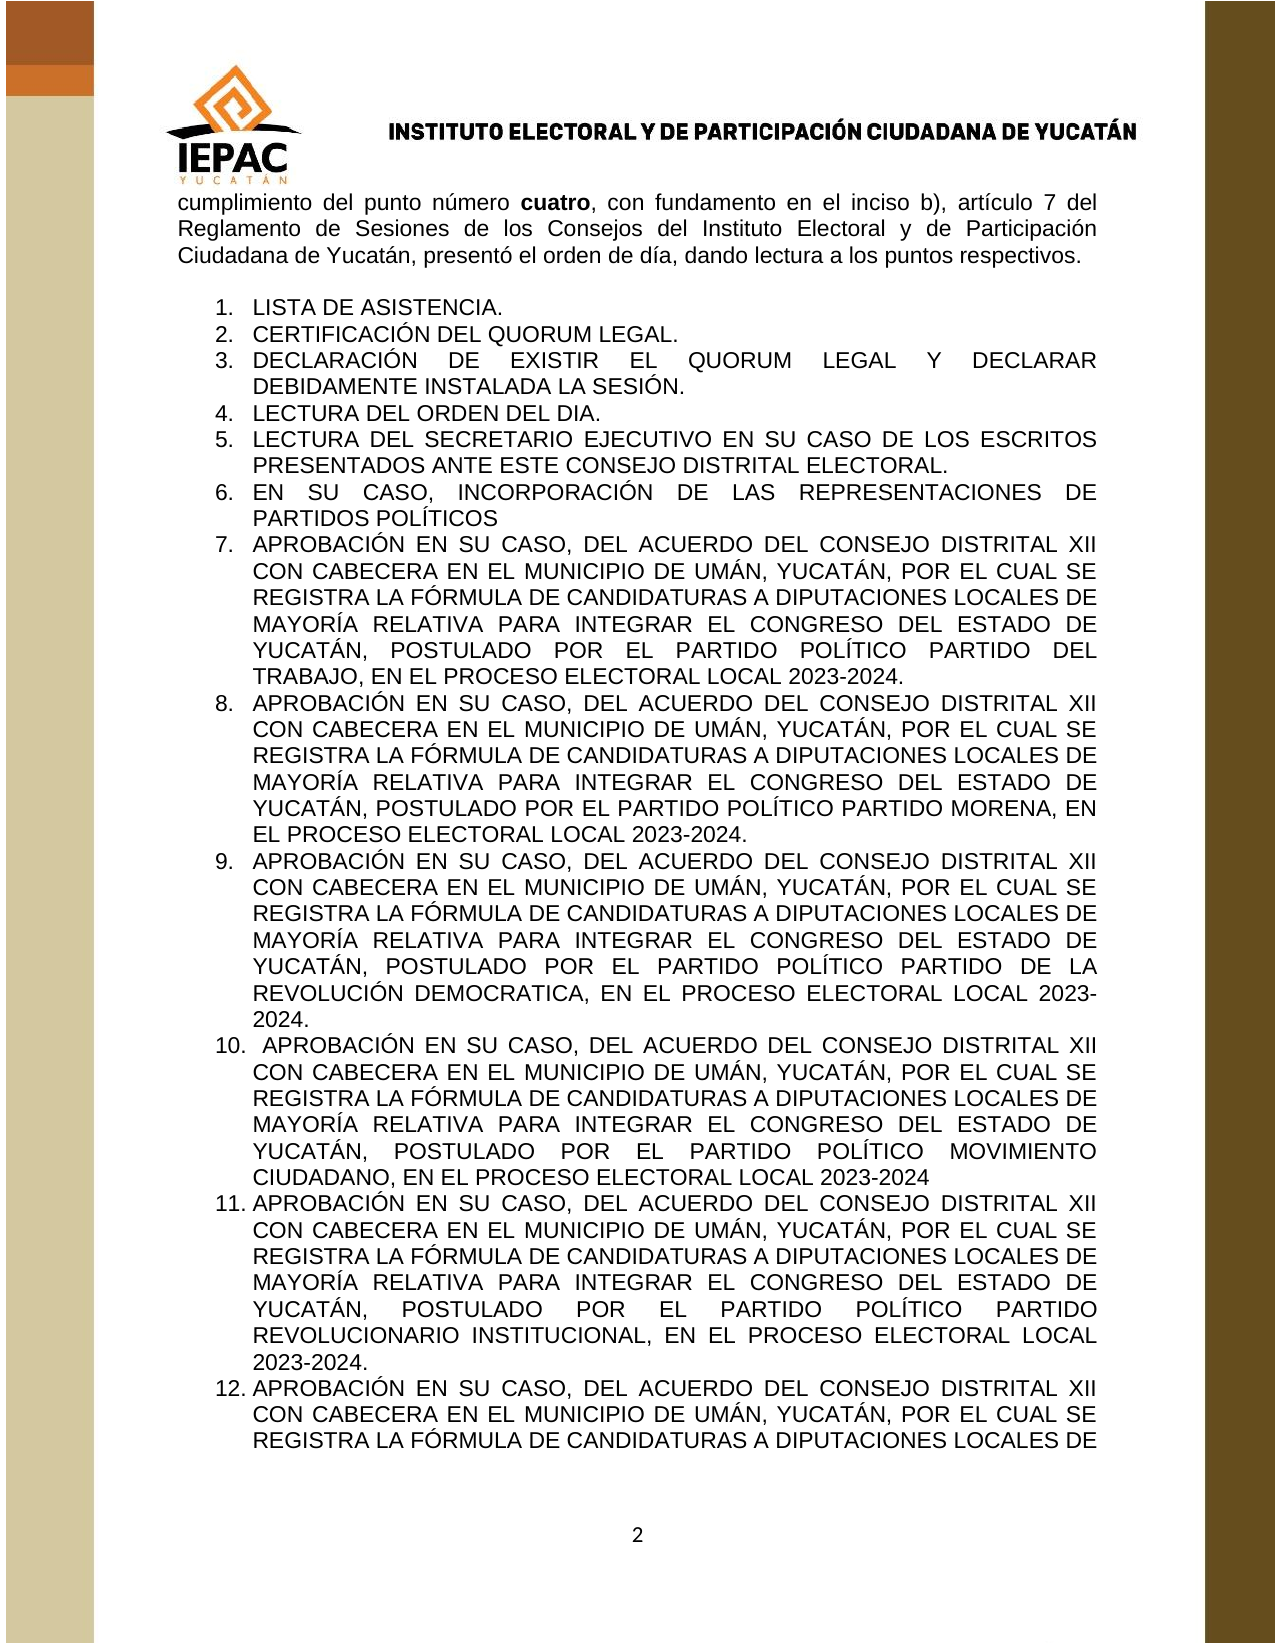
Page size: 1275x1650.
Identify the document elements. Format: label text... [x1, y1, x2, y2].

list CERTIFICACIÓN DEL QUORUM LEGAL. [215, 321, 1098, 347]
list LECTURA DEL SECRETARIO EJECUTIVO EN SU CASO DE LOS ESCRITOS PRESENTADOS ANTE ESTE CONSEJO DISTRITAL ELECTORAL. [215, 426, 1098, 479]
list LISTA DE ASISTENCIA. [215, 294, 1098, 321]
list APROBACIÓN EN SU CASO, DEL ACUERDO DEL CONSEJO DISTRITAL XII CON CABECERA EN EL MUNICIPIO DE UMÁN, YUCATÁN, POR EL CUAL SE REGISTRA LA FÓRMULA DE CANDIDATURAS A DIPUTACIONES LOCALES DE MAYORÍA RELATIVA PARA INTEGRAR EL CONGRESO DEL ESTADO DE YUCATÁN, POSTULADO POR EL PARTIDO POLÍTICO PARTIDO MORENA, EN EL PROCESO ELECTORAL LOCAL 2023-2024. [215, 689, 1098, 848]
list APROBACIÓN EN SU CASO, DEL ACUERDO DEL CONSEJO DISTRITAL XII CON CABECERA EN EL MUNICIPIO DE UMÁN, YUCATÁN, POR EL CUAL SE REGISTRA LA FÓRMULA DE CANDIDATURAS A DIPUTACIONES LOCALES DE MAYORÍA RELATIVA PARA INTEGRAR EL CONGRESO DEL ESTADO DE YUCATÁN, POSTULADO POR EL PARTIDO POLÍTICO MOVIMIENTO CIUDADANO, EN EL PROCESO ELECTORAL LOCAL 2023-2024 [215, 1032, 1098, 1190]
picture [6, 1, 1275, 1643]
list APROBACIÓN EN SU CASO, DEL ACUERDO DEL CONSEJO DISTRITAL XII CON CABECERA EN EL MUNICIPIO DE UMÁN, YUCATÁN, POR EL CUAL SE REGISTRA LA FÓRMULA DE CANDIDATURAS A DIPUTACIONES LOCALES DE [215, 1375, 1098, 1454]
list APROBACIÓN EN SU CASO, DEL ACUERDO DEL CONSEJO DISTRITAL XII CON CABECERA EN EL MUNICIPIO DE UMÁN, YUCATÁN, POR EL CUAL SE REGISTRA LA FÓRMULA DE CANDIDATURAS A DIPUTACIONES LOCALES DE MAYORÍA RELATIVA PARA INTEGRAR EL CONGRESO DEL ESTADO DE YUCATÁN, POSTULADO POR EL PARTIDO POLÍTICO PARTIDO REVOLUCIONARIO INSTITUCIONAL, EN EL PROCESO ELECTORAL LOCAL 2023-2024. [215, 1190, 1098, 1375]
list APROBACIÓN EN SU CASO, DEL ACUERDO DEL CONSEJO DISTRITAL XII CON CABECERA EN EL MUNICIPIO DE UMÁN, YUCATÁN, POR EL CUAL SE REGISTRA LA FÓRMULA DE CANDIDATURAS A DIPUTACIONES LOCALES DE MAYORÍA RELATIVA PARA INTEGRAR EL CONGRESO DEL ESTADO DE YUCATÁN, POSTULADO POR EL PARTIDO POLÍTICO PARTIDO DEL TRABAJO, EN EL PROCESO ELECTORAL LOCAL 2023-2024. [215, 531, 1098, 689]
list EN SU CASO, INCORPORACIÓN DE LAS REPRESENTACIONES DE PARTIDOS POLÍTICOS [215, 479, 1098, 531]
list DECLARACIÓN DE EXISTIR EL QUORUM LEGAL Y DECLARAR DEBIDAMENTE INSTALADA LA SESIÓN. [215, 347, 1098, 400]
list APROBACIÓN EN SU CASO, DEL ACUERDO DEL CONSEJO DISTRITAL XII CON CABECERA EN EL MUNICIPIO DE UMÁN, YUCATÁN, POR EL CUAL SE REGISTRA LA FÓRMULA DE CANDIDATURAS A DIPUTACIONES LOCALES DE MAYORÍA RELATIVA PARA INTEGRAR EL CONGRESO DEL ESTADO DE YUCATÁN, POSTULADO POR EL PARTIDO POLÍTICO PARTIDO DE LA REVOLUCIÓN DEMOCRATICA, EN EL PROCESO ELECTORAL LOCAL 2023-2024. [215, 848, 1098, 1032]
text cumplimiento del punto número cuatro, con fundamento en el inciso b), artículo 7 del Reglamento de Sesiones de los Consejos del Instituto Electoral y de Participación Ciudadana de Yucatán, presentó el orden de día, dando lectura a los puntos respectivos. [177, 189, 1098, 268]
list LECTURA DEL ORDEN DEL DIA. [215, 400, 1098, 426]
